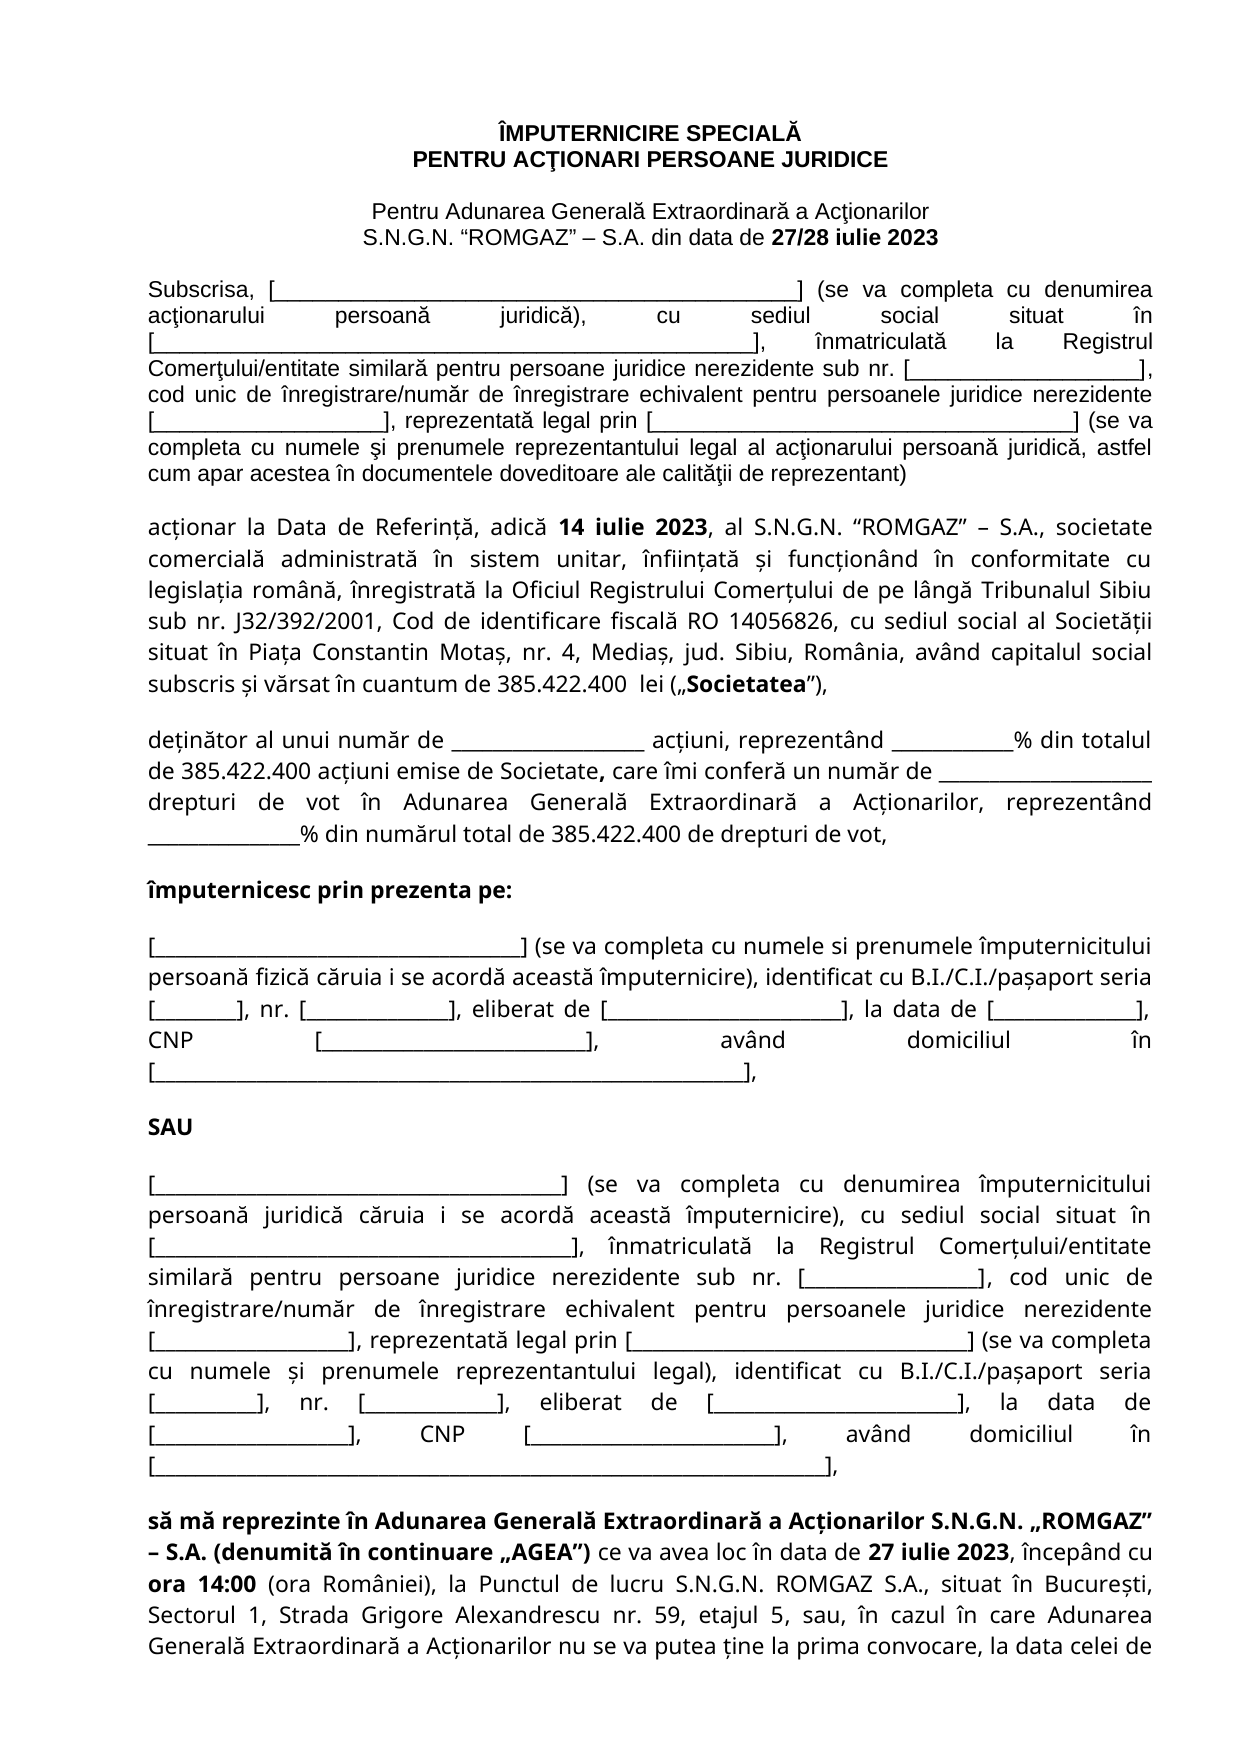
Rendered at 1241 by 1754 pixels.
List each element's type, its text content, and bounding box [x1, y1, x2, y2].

text SAU [148, 1111, 1153, 1143]
text împuternicesc prin prezenta pe: [148, 874, 1153, 905]
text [148, 1505, 1153, 1661]
text Pentru Adunarea Generală Extraordinară a Acţionarilor [148, 198, 1153, 224]
text deţinător al unui număr de ___________________ acţiuni, reprezentând ____________% din totalul de 385.422.400 acţiuni emise de Societate, care îmi conferă un număr de _____________________ drepturi de vot în Adunarea Generală Extraordinară a Acţionarilor, reprezentând _______________% din numărul total de 385.422.400 de drepturi de vot, [148, 724, 1153, 849]
text ÎMPUTERNICIRE SPECIALĂ [148, 120, 1153, 146]
text [________________________________________] (se va completa cu denumirea împuternicitului persoană juridică căruia i se acordă această împuternicire), cu sediul social situat în [_________________________________________], înmatriculată la Registrul Comerţului/entitate similară pentru persoane juridice nerezidente sub nr. [_________________], cod unic de înregistrare/număr de înregistrare echivalent pentru persoanele juridice nerezidente [___________________], reprezentată legal prin [_________________________________] (se va completa cu numele şi prenumele reprezentantului legal), identificat cu B.I./C.I./paşaport seria [__________], nr. [_____________], eliberat de [________________________], la data de [___________________], CNP [________________________], având domiciliul în [__________________________________________________________________], [148, 1168, 1153, 1480]
text Subscrisa, [_________________________________________] (se va completa cu denumirea acţionarului persoană juridică), cu sediul social situat în [_______________________________________________], înmatriculată la Registrul Comerţului/entitate similară pentru persoane juridice nerezidente sub nr. [__________________], cod unic de înregistrare/număr de înregistrare echivalent pentru persoanele juridice nerezidente [__________________], reprezentată legal prin [_________________________________] (se va completa cu numele şi prenumele reprezentantului legal al acţionarului persoană juridică, astfel cum apar acestea în documentele doveditoare ale calităţii de reprezentant) [148, 276, 1153, 486]
text [____________________________________] (se va completa cu numele si prenumele împuternicitului persoană fizică căruia i se acordă această împuternicire), identificat cu B.I./C.I./paşaport seria [________], nr. [______________], eliberat de [_______________________], la data de [______________], CNP [__________________________], având domiciliul în [__________________________________________________________], [148, 930, 1153, 1086]
text acţionar la Data de Referinţă, adică 14 iulie 2023, al S.N.G.N. “ROMGAZ” – S.A., societate comercială administrată în sistem unitar, înfiinţată şi funcţionând în conformitate cu legislaţia română, înregistrată la Oficiul Registrului Comerţului de pe lângă Tribunalul Sibiu sub nr. J32/392/2001, Cod de identificare fiscală RO 14056826, cu sediul social al Societăţii situat în Piaţa Constantin Motaş, nr. 4, Mediaş, jud. Sibiu, România, având capitalul social subscris şi vărsat în cuantum de 385.422.400 lei („Societatea”), [148, 511, 1153, 699]
text S.N.G.N. “ROMGAZ” – S.A. din data de 27/28 iulie 2023 [148, 224, 1153, 251]
text PENTRU ACŢIONARI PERSOANE JURIDICE [148, 146, 1153, 173]
